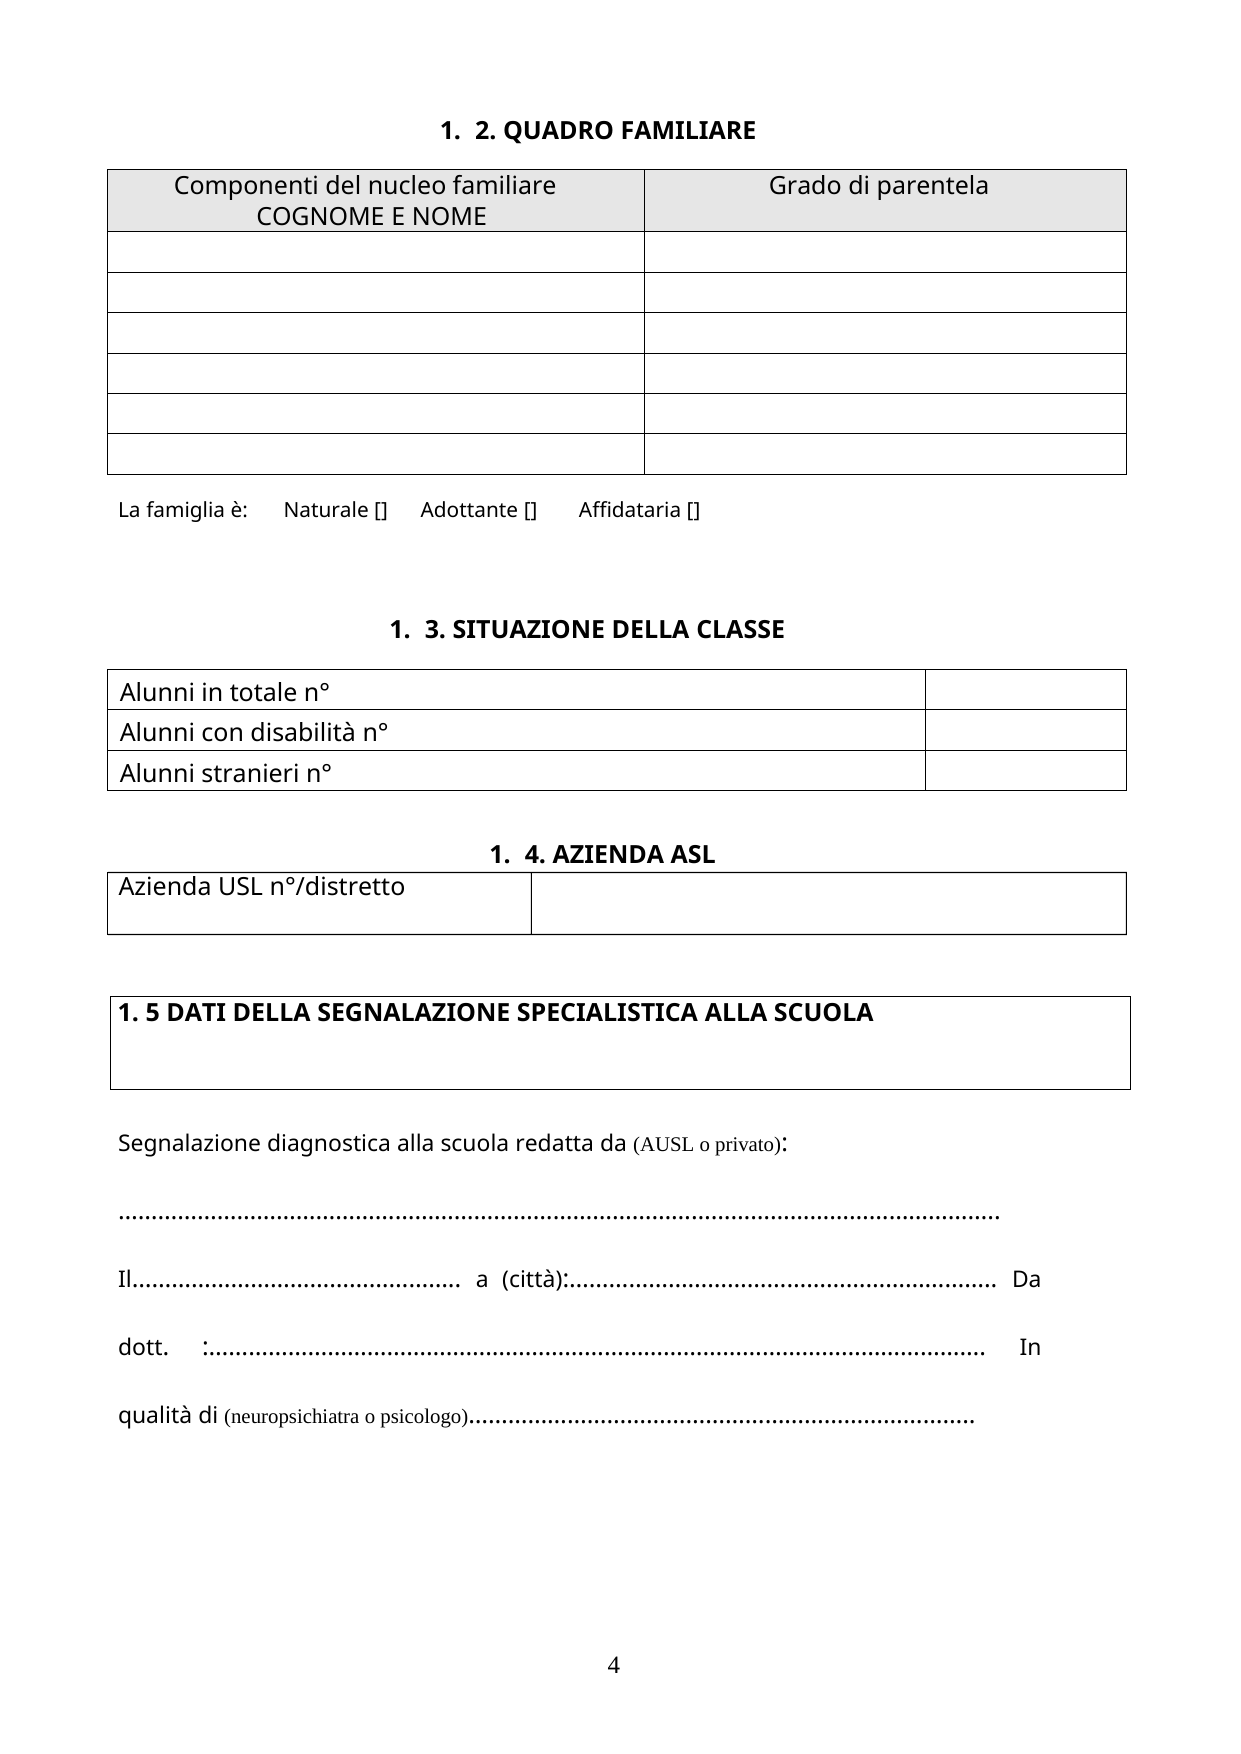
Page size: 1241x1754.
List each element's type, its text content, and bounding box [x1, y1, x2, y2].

text La famiglia è: Naturale [] Adottante [] Affidataria [] [118, 495, 1163, 523]
table_cell [926, 751, 1126, 790]
table_header [926, 670, 1126, 709]
table_cell [108, 313, 644, 352]
table_cell Alunni con disabilità n° [108, 710, 925, 749]
table_cell [645, 394, 1126, 433]
table_cell [108, 434, 644, 474]
table_header Componenti del nucleo familiare COGNOME E NOME [108, 170, 644, 231]
text …………………………………………………………………………………………………………………….. Il………………………………………….. a (città):……………………………………………………….. Da dott. :………………………………………………………………………………………………………. In qualità di (neuropsichiatra o psicologo)………………………………………………………………….. [118, 1192, 1041, 1431]
table_cell [645, 313, 1126, 352]
table_cell [926, 710, 1126, 749]
table_cell [645, 354, 1126, 393]
text Segnalazione diagnostica alla scuola redatta da (AUSL o privato): [118, 1124, 1163, 1158]
table_cell [645, 273, 1126, 312]
table_cell [645, 434, 1126, 474]
table_header Alunni in totale n° [108, 670, 925, 709]
table_header Grado di parentela [645, 170, 1126, 231]
table_cell Alunni stranieri n° [108, 751, 925, 790]
table_cell [645, 232, 1126, 272]
subtitle 2. QUADRO FAMILIARE [439, 112, 1163, 146]
table_cell [108, 394, 644, 433]
subtitle 3. SITUAZIONE DELLA CLASSE [389, 612, 1163, 646]
table_cell [108, 354, 644, 393]
table_cell [108, 273, 644, 312]
list 4. AZIENDA ASL [489, 836, 1163, 870]
table_cell [108, 232, 644, 272]
